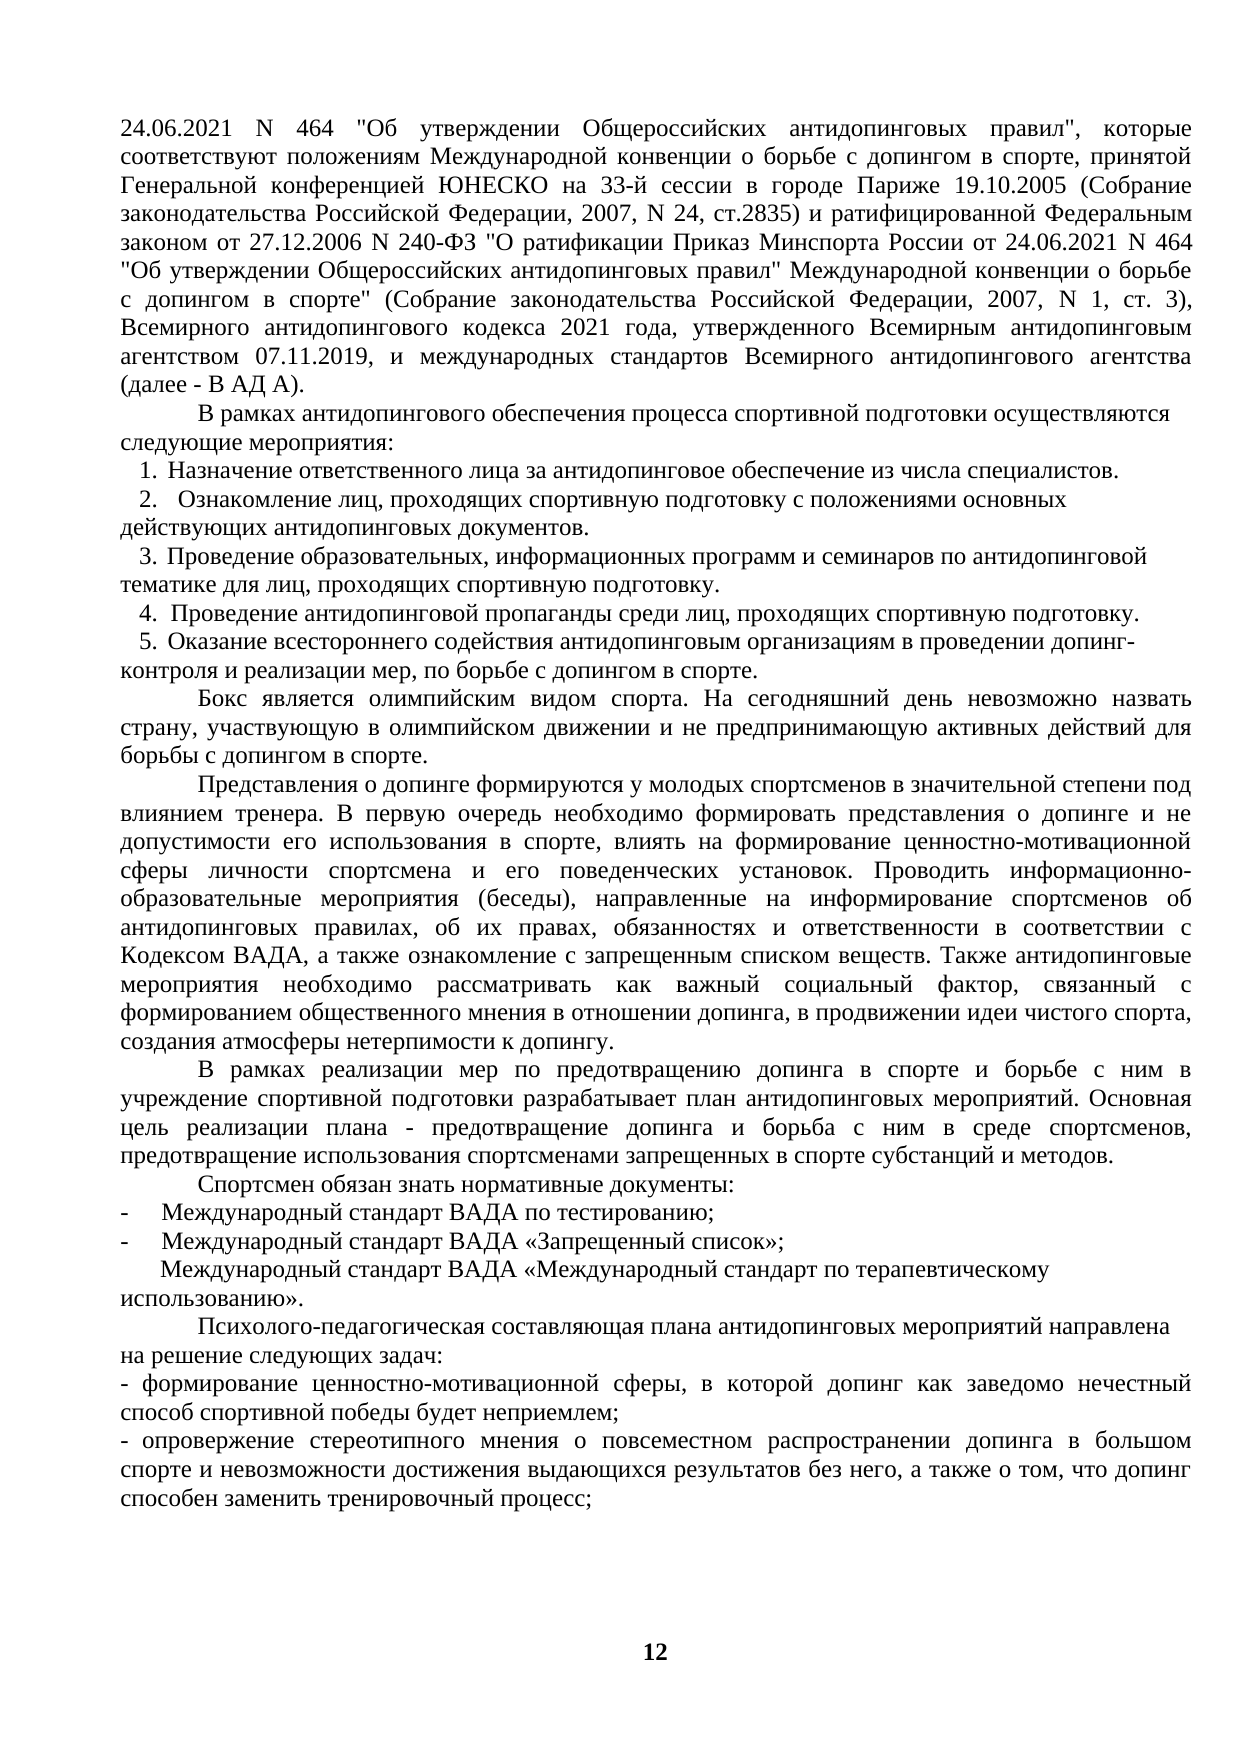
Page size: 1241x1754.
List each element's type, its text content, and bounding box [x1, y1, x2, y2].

text Представления о допинге формируются у молодых спортсменов в значительной степени под влиянием тренера. В первую очередь необходимо формировать представления о допинге и не допустимости его использования в спорте, влиять на формирование ценностно-мотивационной сферы личности спортсмена и его поведенческих установок. Проводить информационно- образовательные мероприятия (беседы), направленные на информирование спортсменов об антидопинговых правилах, об их правах, обязанностях и ответственности в соответствии с Кодексом ВАДА, а также ознакомление с запрещенным списком веществ. Также антидопинговые мероприятия необходимо рассматривать как важный социальный фактор, связанный с формированием общественного мнения в отношении допинга, в продвижении идеи чистого спорта, создания атмосферы нетерпимости к допингу. [120, 769, 1193, 1055]
text Спортсмен обязан знать нормативные документы: [120, 1169, 1193, 1198]
list Оказание всестороннего содействия антидопинговым организациям в проведении допинг- контроля и реализации мер, по борьбе с допингом в спорте. [120, 627, 1193, 684]
text В рамках реализации мер по предотвращению допинга в спорте и борьбе с ним в учреждение спортивной подготовки разрабатывает план антидопинговых мероприятий. Основная цель реализации плана - предотвращение допинга и борьба с ним в среде спортсменов, предотвращение использования спортсменами запрещенных в спорте субстанций и методов. [120, 1055, 1193, 1169]
list Международный стандарт ВАДА «Запрещенный список»; [120, 1226, 1193, 1255]
list Назначение ответственного лица за антидопинговое обеспечение из числа специалистов. [139, 456, 1193, 484]
list опровержение стереотипного мнения о повсеместном распространении допинга в большом спорте и невозможности достижения выдающихся результатов без него, а также о том, что допинг способен заменить тренировочный процесс; [120, 1426, 1193, 1512]
text 12 [643, 1640, 668, 1665]
text Психолого-педагогическая составляющая плана антидопинговых мероприятий направлена на решение следующих задач: [120, 1312, 1193, 1369]
list Проведение антидопинговой пропаганды среди лиц, проходящих спортивную подготовку. [139, 598, 1193, 627]
list Ознакомление лиц, проходящих спортивную подготовку с положениями основных действующих антидопинговых документов. [120, 484, 1193, 541]
list формирование ценностно-мотивационной сферы, в которой допинг как заведомо нечестный способ спортивной победы будет неприемлем; [120, 1369, 1193, 1426]
list Международный стандарт ВАДА по тестированию; [120, 1198, 1193, 1226]
list Проведение образовательных, информационных программ и семинаров по антидопинговой тематике для лиц, проходящих спортивную подготовку. [120, 541, 1193, 598]
text В рамках антидопингового обеспечения процесса спортивной подготовки осуществляются следующие мероприятия: [120, 398, 1193, 456]
text Международный стандарт ВАДА «Международный стандарт по терапевтическому использованию». [120, 1255, 1193, 1312]
text 24.06.2021 N 464 "Об утверждении Общероссийских антидопинговых правил", которые соответствуют положениям Международной конвенции о борьбе с допингом в спорте, принятой Генеральной конференцией ЮНЕСКО на 33-й сессии в городе Париже 19.10.2005 (Собрание законодательства Российской Федерации, 2007, N 24, ст.2835) и ратифицированной Федеральным законом от 27.12.2006 N 240-ФЗ "О ратификации Приказ Минспорта России от 24.06.2021 N 464 "Об утверждении Общероссийских антидопинговых правил" Международной конвенции о борьбе с допингом в спорте" (Собрание законодательства Российской Федерации, 2007, N 1, ст. 3), Всемирного антидопингового кодекса 2021 года, утвержденного Всемирным антидопинговым агентством 07.11.2019, и международных стандартов Всемирного антидопингового агентства (далее - В АД А). [120, 113, 1193, 398]
text Бокс является олимпийским видом спорта. На сегодняшний день невозможно назвать страну, участвующую в олимпийском движении и не предпринимающую активных действий для борьбы с допингом в спорте. [120, 684, 1193, 769]
